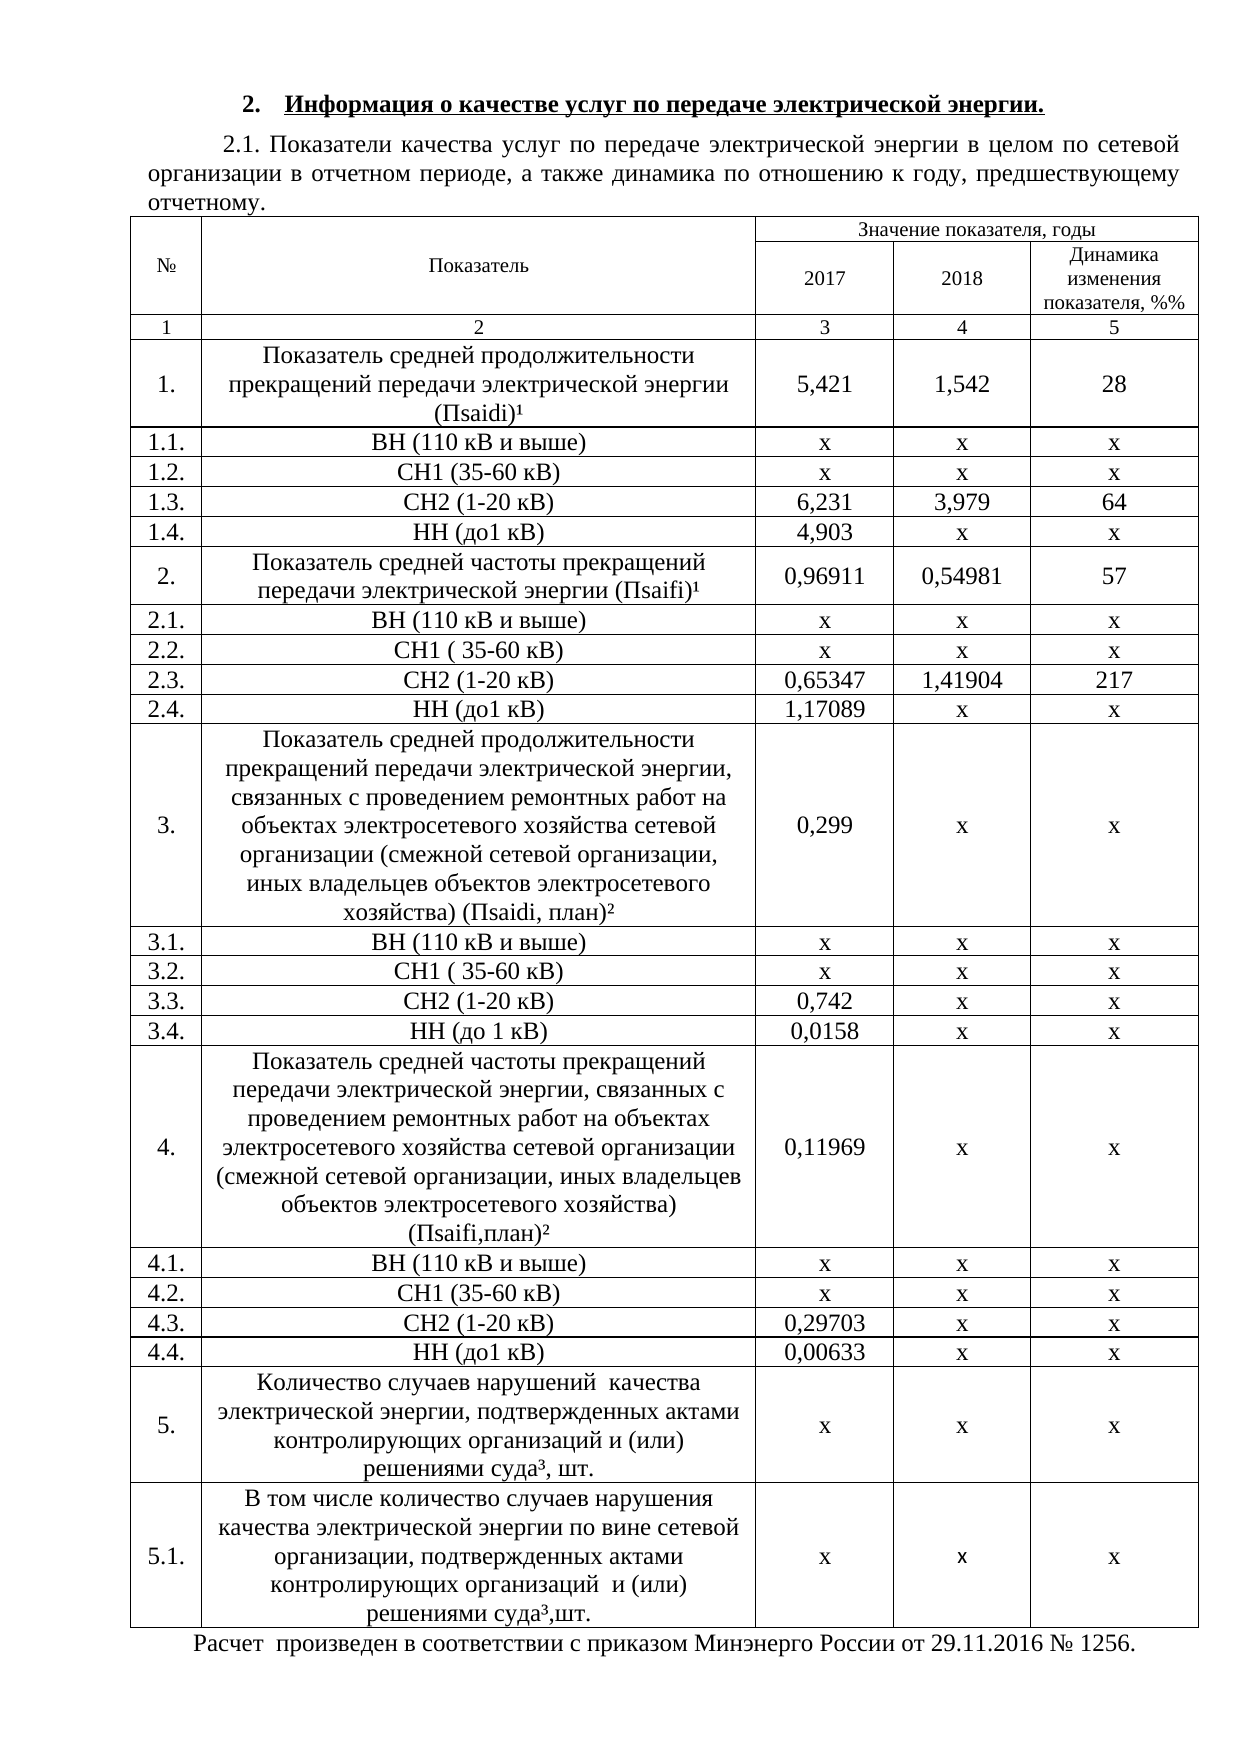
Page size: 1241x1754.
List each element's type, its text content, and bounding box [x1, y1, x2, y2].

table_cell 0,00633 [756, 1338, 893, 1366]
table_cell 1. [131, 340, 201, 426]
table_cell 1.4. [131, 517, 201, 546]
table_cell СН1 ( 35-60 кВ) [202, 635, 755, 664]
table_cell 0,11969 [756, 1046, 893, 1247]
table_cell 0,54981 [894, 547, 1030, 604]
table_cell х [1031, 1046, 1198, 1247]
table_cell 1,542 [894, 340, 1030, 426]
table_cell СН1 (35-60 кВ) [202, 1278, 755, 1307]
table_cell х [894, 927, 1030, 955]
table_cell 4.3. [131, 1308, 201, 1336]
table_cell х [894, 1483, 1030, 1627]
table_cell НН (до1 кВ) [202, 695, 755, 723]
table_cell 1.1. [131, 428, 201, 456]
table_cell Показатель средней частоты прекращений передачи электрической энергии (Пsaifi)¹ [202, 547, 755, 604]
table_cell 2018 [894, 242, 1030, 314]
table_cell НН (до1 кВ) [202, 1338, 755, 1366]
table_cell х [894, 635, 1030, 664]
table_cell 4.4. [131, 1338, 201, 1366]
table_cell 3.4. [131, 1016, 201, 1045]
table_cell НН (до1 кВ) [202, 517, 755, 546]
table_cell х [1031, 927, 1198, 955]
table_cell ВН (110 кВ и выше) [202, 927, 755, 955]
table_cell 4,903 [756, 517, 893, 546]
table_cell 0,96911 [756, 547, 893, 604]
table_cell х [1031, 1367, 1198, 1482]
table_cell х [894, 1248, 1030, 1277]
table_cell СН1 ( 35-60 кВ) [202, 956, 755, 985]
table_cell х [894, 457, 1030, 486]
table_header № [131, 217, 201, 314]
table_cell В том числе количество случаев нарушения качества электрической энергии по вине сетевой организации, подтвержденных актами контролирующих организаций и (или) решениями суда³,шт. [202, 1483, 755, 1627]
table_cell х [894, 1308, 1030, 1336]
table_cell х [1031, 695, 1198, 723]
table_cell 0,0158 [756, 1016, 893, 1045]
table_cell х [894, 428, 1030, 456]
table_cell 2.3. [131, 665, 201, 693]
list Информация о качестве услуг по передаче электрической энергии. [105, 89, 1181, 117]
table_cell 217 [1031, 665, 1198, 693]
table_cell х [894, 1338, 1030, 1366]
table_cell 4.1. [131, 1248, 201, 1277]
table_cell х [1031, 1278, 1198, 1307]
table_cell х [894, 986, 1030, 1015]
table_cell х [1031, 457, 1198, 486]
table_cell 64 [1031, 487, 1198, 516]
table_cell х [1031, 428, 1198, 456]
table_cell 2.4. [131, 695, 201, 723]
table_cell ВН (110 кВ и выше) [202, 605, 755, 634]
table_cell х [1031, 635, 1198, 664]
table_cell Показатель средней продолжительности прекращений передачи электрической энергии, связанных с проведением ремонтных работ на объектах электросетевого хозяйства сетевой организации (смежной сетевой организации, иных владельцев объектов электросетевого хозяйства) (Пsaidi, план)² [202, 724, 755, 926]
table_cell х [756, 1278, 893, 1307]
table_cell НН (до 1 кВ) [202, 1016, 755, 1045]
table_cell х [894, 724, 1030, 926]
table_cell х [1031, 1483, 1198, 1627]
table_cell х [756, 605, 893, 634]
table_cell Динамика изменения показателя, %% [1031, 242, 1198, 314]
table_cell Количество случаев нарушений качества электрической энергии, подтвержденных актами контролирующих организаций и (или) решениями суда³, шт. [202, 1367, 755, 1482]
table_cell 4 [894, 315, 1030, 339]
table_cell 5.1. [131, 1483, 201, 1627]
table_cell х [756, 428, 893, 456]
table_cell х [894, 1046, 1030, 1247]
table_cell х [894, 695, 1030, 723]
table_cell СН2 (1-20 кВ) [202, 487, 755, 516]
table_cell х [1031, 1016, 1198, 1045]
table_cell х [756, 1248, 893, 1277]
table_cell 3,979 [894, 487, 1030, 516]
table_cell х [756, 457, 893, 486]
table_cell х [894, 1367, 1030, 1482]
table_cell х [756, 927, 893, 955]
table_cell 1,41904 [894, 665, 1030, 693]
table_cell х [1031, 517, 1198, 546]
table_cell х [1031, 724, 1198, 926]
table_cell 2. [131, 547, 201, 604]
table_cell 3 [756, 315, 893, 339]
table_cell х [894, 1278, 1030, 1307]
table_cell СН2 (1-20 кВ) [202, 986, 755, 1015]
table_header Значение показателя, годы [756, 217, 1198, 241]
table_cell 1.3. [131, 487, 201, 516]
table_cell 6,231 [756, 487, 893, 516]
table_cell СН1 (35-60 кВ) [202, 457, 755, 486]
text Расчет произведен в соответствии с приказом Минэнерго России от 29.11.2016 № 1256. [148, 1628, 1181, 1657]
table_cell Показатель средней продолжительности прекращений передачи электрической энергии (Пsaidi)¹ [202, 340, 755, 426]
table_cell 1 [131, 315, 201, 339]
table_cell 0,29703 [756, 1308, 893, 1336]
table_cell 4.2. [131, 1278, 201, 1307]
table_cell 2 [202, 315, 755, 339]
table_cell 4. [131, 1046, 201, 1247]
table_cell 2.1. [131, 605, 201, 634]
table_cell х [1031, 986, 1198, 1015]
table_cell 28 [1031, 340, 1198, 426]
table_cell х [756, 635, 893, 664]
table_cell х [1031, 1308, 1198, 1336]
table_cell 3.1. [131, 927, 201, 955]
table_cell х [756, 1367, 893, 1482]
table_cell СН2 (1-20 кВ) [202, 1308, 755, 1336]
table_cell 3.2. [131, 956, 201, 985]
table_cell х [894, 1016, 1030, 1045]
table_cell х [1031, 1248, 1198, 1277]
table_cell 0,65347 [756, 665, 893, 693]
table_cell х [1031, 605, 1198, 634]
table_cell х [1031, 956, 1198, 985]
table_cell 5,421 [756, 340, 893, 426]
table_cell х [756, 956, 893, 985]
table_cell х [756, 1483, 893, 1627]
table_cell ВН (110 кВ и выше) [202, 428, 755, 456]
table_cell 2017 [756, 242, 893, 314]
table_cell ВН (110 кВ и выше) [202, 1248, 755, 1277]
table_cell 0,299 [756, 724, 893, 926]
table_cell 57 [1031, 547, 1198, 604]
table_cell 2.2. [131, 635, 201, 664]
table_cell 1.2. [131, 457, 201, 486]
table_cell х [894, 517, 1030, 546]
table_cell х [894, 956, 1030, 985]
table_cell СН2 (1-20 кВ) [202, 665, 755, 693]
table_cell х [1031, 1338, 1198, 1366]
table_cell 5 [1031, 315, 1198, 339]
text 2.1. Показатели качества услуг по передаче электрической энергии в целом по сетевой организации в отчетном периоде, а также динамика по отношению к году, предшествующему отчетному. [148, 129, 1181, 216]
table_cell Показатель средней частоты прекращений передачи электрической энергии, связанных с проведением ремонтных работ на объектах электросетевого хозяйства сетевой организации (смежной сетевой организации, иных владельцев объектов электросетевого хозяйства) (Пsaifi,план)² [202, 1046, 755, 1247]
table_cell 1,17089 [756, 695, 893, 723]
table_cell 3. [131, 724, 201, 926]
table_cell 0,742 [756, 986, 893, 1015]
table_cell х [894, 605, 1030, 634]
table_header Показатель [202, 217, 755, 314]
table_cell 3.3. [131, 986, 201, 1015]
table_cell 5. [131, 1367, 201, 1482]
